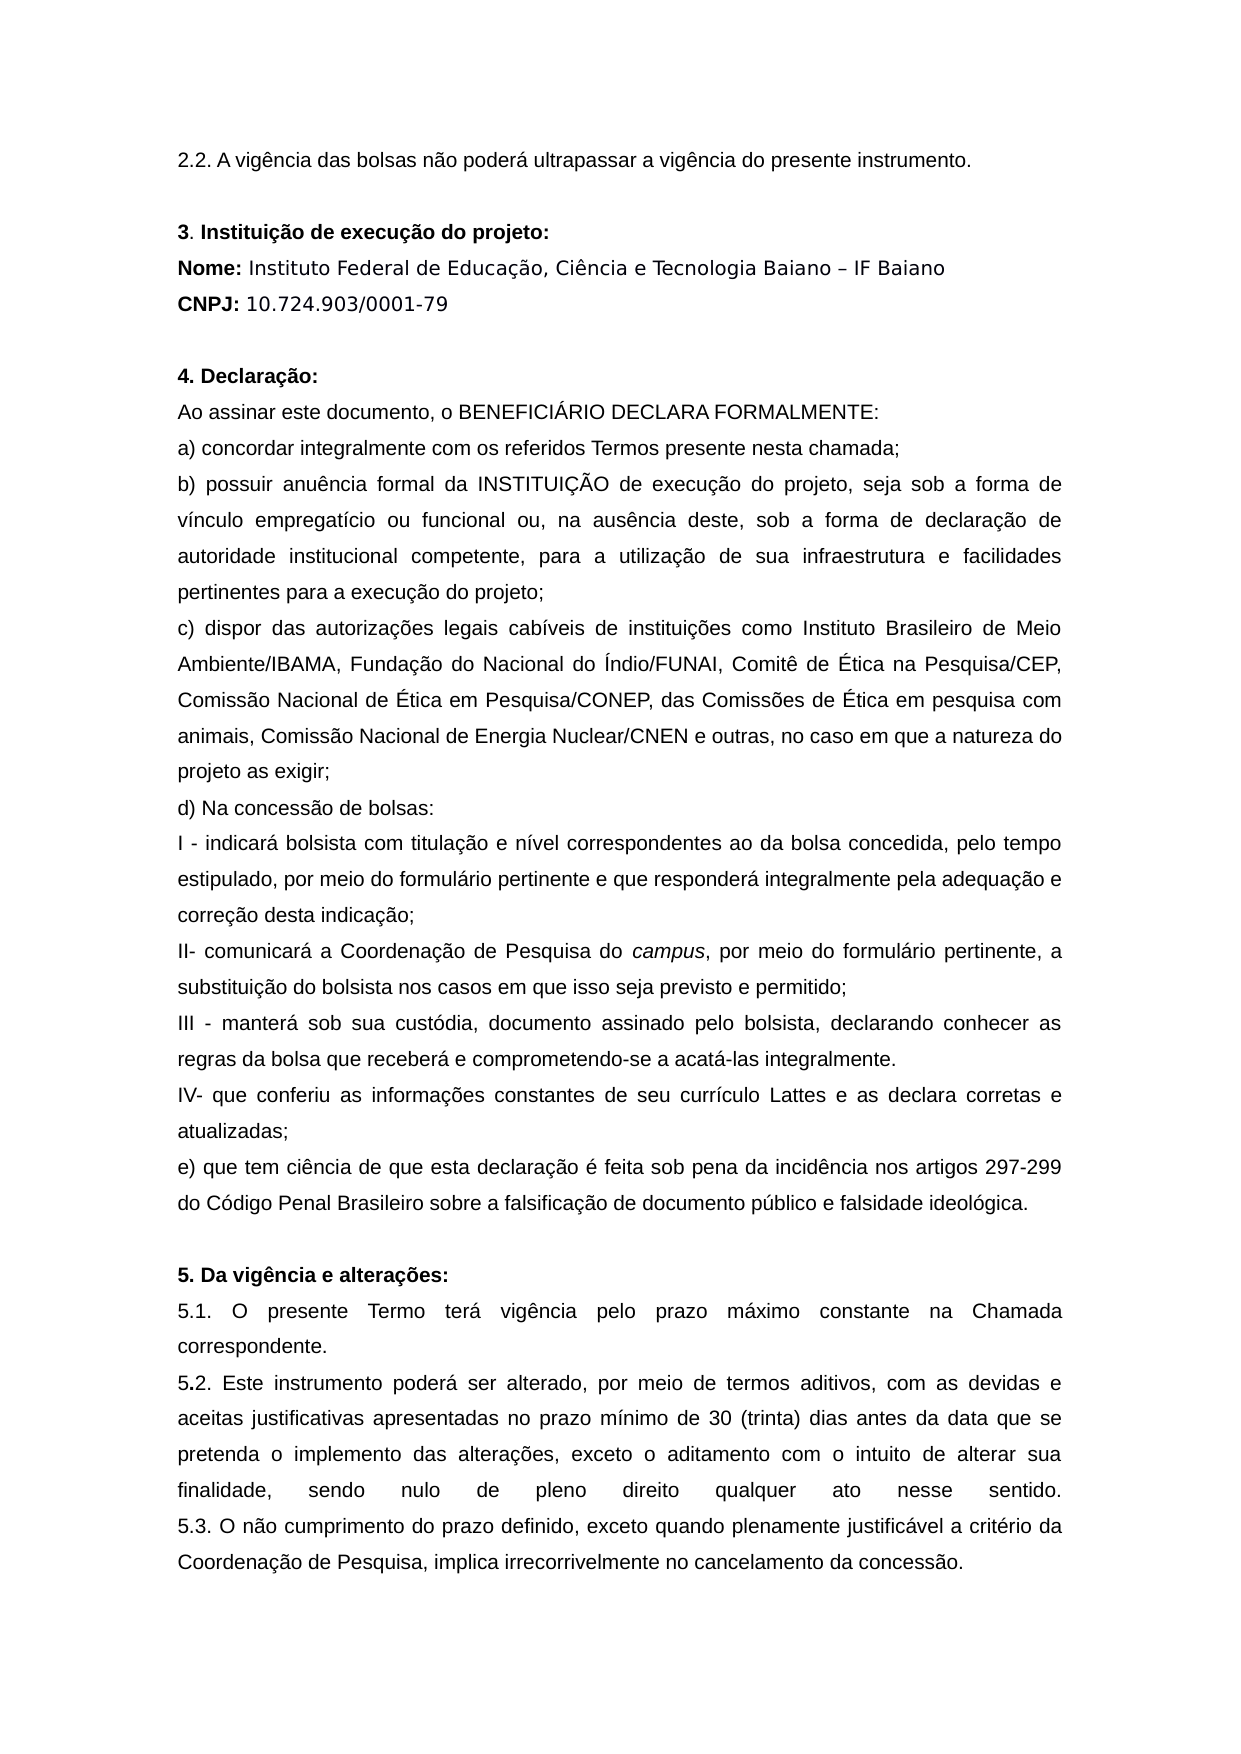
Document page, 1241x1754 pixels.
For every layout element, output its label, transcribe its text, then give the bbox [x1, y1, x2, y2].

text d) Na concessão de bolsas: [177, 795, 1063, 819]
text I - indicará bolsista com titulação e nível correspondentes ao da bolsa concedida, pelo tempo estipulado, por meio do formulário pertinente e que responderá integralmente pela adequação e correção desta indicação; [177, 831, 1063, 927]
text b) possuir anuência formal da INSTITUIÇÃO de execução do projeto, seja sob a forma de vínculo empregatício ou funcional ou, na ausência deste, sob a forma de declaração de autoridade institucional competente, para a utilização de sua infraestrutura e facilidades pertinentes para a execução do projeto; [177, 472, 1063, 604]
text IV- que conferiu as informações constantes de seu currículo Lattes e as declara corretas e atualizadas; [177, 1083, 1063, 1143]
text 5. Da vigência e alterações: [177, 1262, 1063, 1286]
text c) dispor das autorizações legais cabíveis de instituições como Instituto Brasileiro de Meio Ambiente/IBAMA, Fundação do Nacional do Índio/FUNAI, Comitê de Ética na Pesquisa/CEP, Comissão Nacional de Ética em Pesquisa/CONEP, das Comissões de Ética em pesquisa com animais, Comissão Nacional de Energia Nuclear/CNEN e outras, no caso em que a natureza do projeto as exigir; [177, 616, 1063, 783]
text Ao assinar este documento, o BENEFICIÁRIO DECLARA FORMALMENTE: [177, 400, 1063, 424]
text e) que tem ciência de que esta declaração é feita sob pena da incidência nos artigos 297-299 do Código Penal Brasileiro sobre a falsificação de documento público e falsidade ideológica. [177, 1155, 1063, 1214]
text Nome: Instituto Federal de Educação, Ciência e Tecnologia Baiano – IF Baiano [177, 255, 1063, 280]
text a) concordar integralmente com os referidos Termos presente nesta chamada; [177, 436, 1063, 460]
text CNPJ: 10.724.903/0001-79 [177, 292, 1063, 316]
text 3. Instituição de execução do projeto: [177, 219, 1063, 243]
text II- comunicará a Coordenação de Pesquisa do campus, por meio do formulário pertinente, a substituição do bolsista nos casos em que isso seja previsto e permitido; [177, 939, 1063, 999]
text 5.2. Este instrumento poderá ser alterado, por meio de termos aditivos, com as devidas e aceitas justificativas apresentadas no prazo mínimo de 30 (trinta) dias antes da data que se pretenda o implemento das alterações, exceto o aditamento com o intuito de alterar sua finalidade, sendo nulo de pleno direito qualquer ato nesse sentido. 5.3. O não cumprimento do prazo definido, exceto quando plenamente justificável a critério da Coordenação de Pesquisa, implica irrecorrivelmente no cancelamento da concessão. [177, 1370, 1063, 1574]
text 2.2. A vigência das bolsas não poderá ultrapassar a vigência do presente instrumento. [177, 148, 1063, 172]
text 5.1. O presente Termo terá vigência pelo prazo máximo constante na Chamada correspondente. [177, 1298, 1063, 1358]
text 4. Declaração: [177, 364, 1063, 388]
text III - manterá sob sua custódia, documento assinado pelo bolsista, declarando conhecer as regras da bolsa que receberá e comprometendo-se a acatá-las integralmente. [177, 1011, 1063, 1071]
